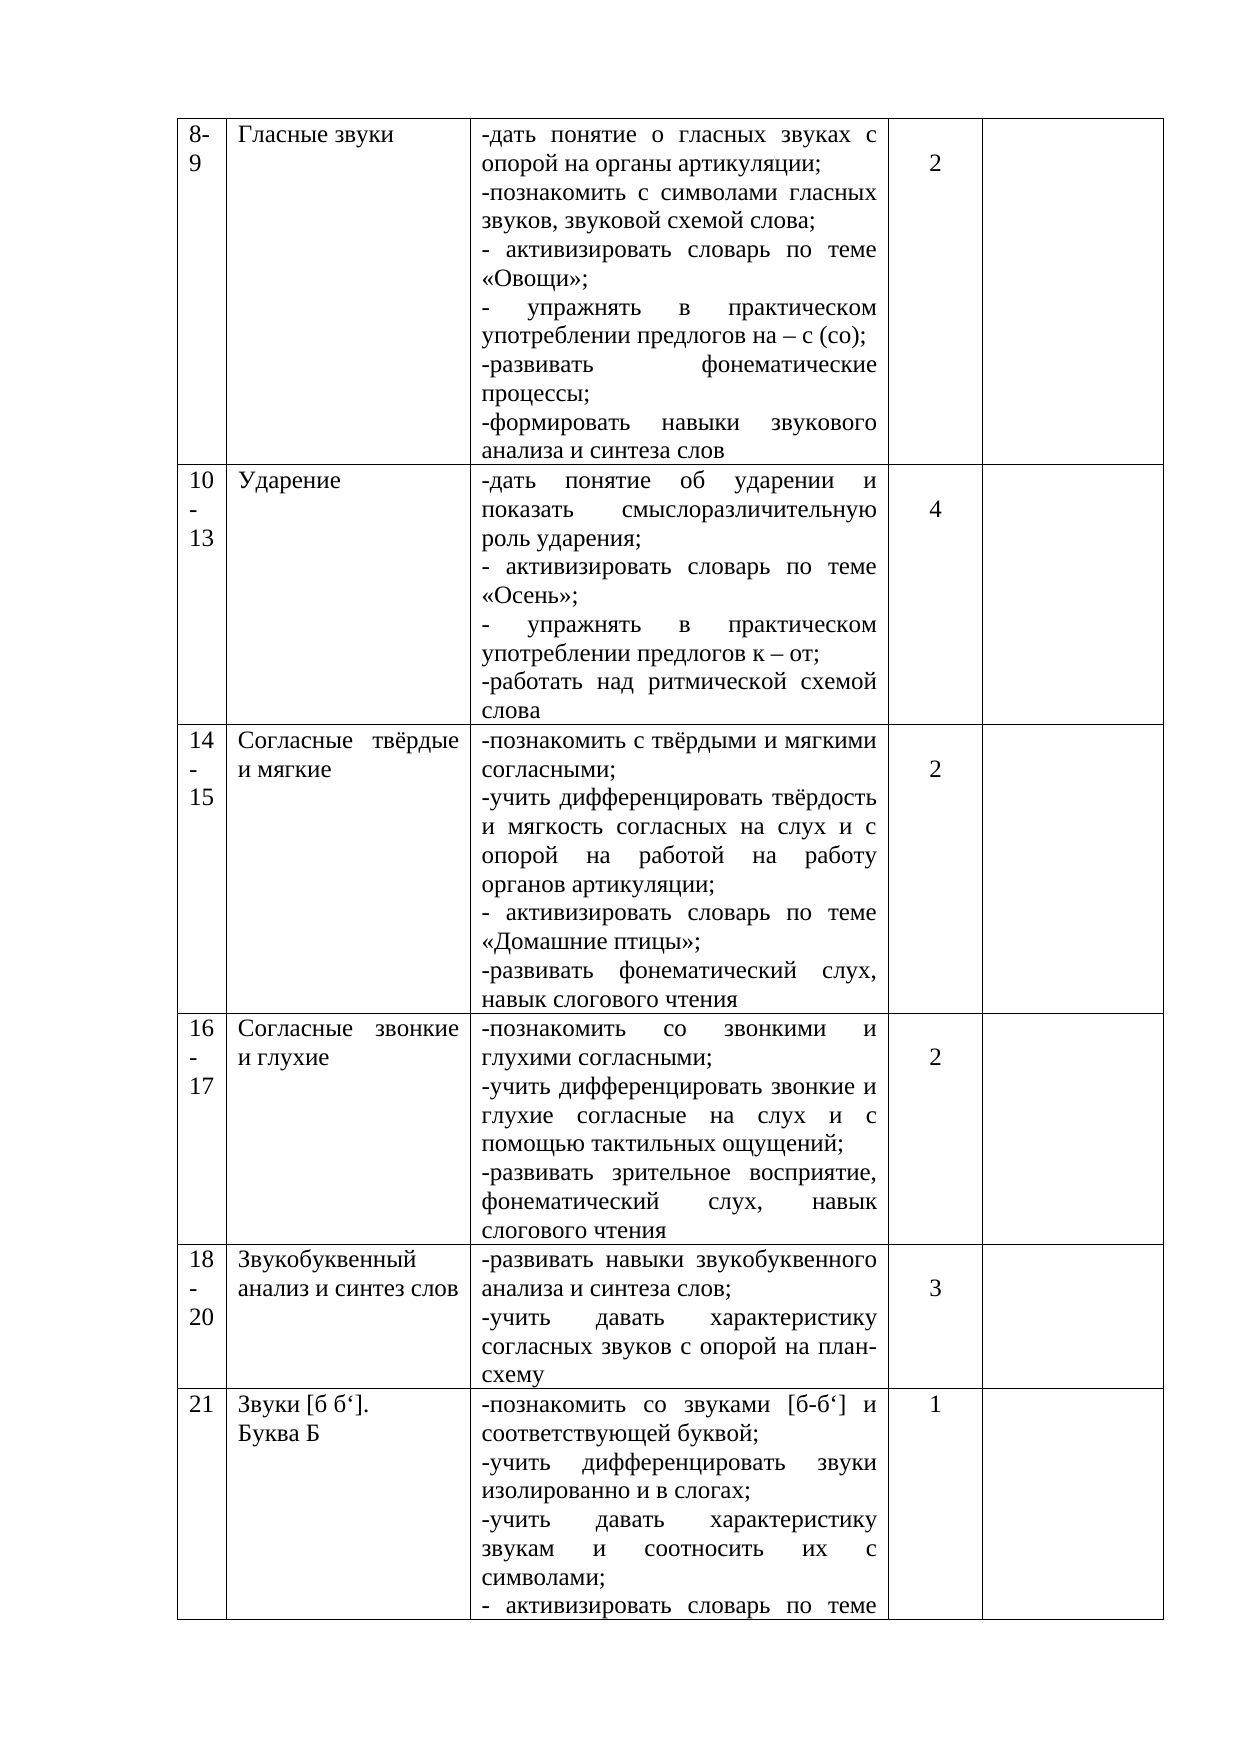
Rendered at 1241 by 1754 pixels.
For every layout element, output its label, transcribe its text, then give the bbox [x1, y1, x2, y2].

table_cell 18-20 [178, 1245, 226, 1388]
table_cell 3 [889, 1245, 982, 1388]
table_cell [983, 119, 1163, 464]
table_cell -развивать навыки звукобуквенного анализа и синтеза слов; -учить давать характеристику согласных звуков с опорой на план-схему [471, 1245, 888, 1388]
table_cell [983, 1014, 1163, 1243]
table_cell Гласные звуки [227, 119, 470, 464]
table_cell 16-17 [178, 1014, 226, 1243]
table_cell Согласные звонкие и глухие [227, 1014, 470, 1243]
table_cell 8-9 [178, 119, 226, 464]
table_cell Звукобуквенный анализ и синтез слов [227, 1245, 470, 1388]
table_cell [983, 1389, 1163, 1619]
table_cell Согласные твёрдые и мягкие [227, 725, 470, 1012]
table_cell 21 [178, 1389, 226, 1619]
table_cell -дать понятие об ударении и показать смыслоразличительную роль ударения; - активизировать словарь по теме «Осень»; - упражнять в практическом употреблении предлогов к – от; -работать над ритмической схемой слова [471, 465, 888, 724]
table_cell 14-15 [178, 725, 226, 1012]
table_cell -дать понятие о гласных звуках с опорой на органы артикуляции; -познакомить с символами гласных звуков, звуковой схемой слова; - активизировать словарь по теме «Овощи»; - упражнять в практическом употреблении предлогов на – с (со); -развивать фонематические процессы; -формировать навыки звукового анализа и синтеза слов [471, 119, 888, 464]
table_cell -познакомить с твёрдыми и мягкими согласными; -учить дифференцировать твёрдость и мягкость согласных на слух и с опорой на работой на работу органов артикуляции; - активизировать словарь по теме «Домашние птицы»; -развивать фонематический слух, навык слогового чтения [471, 725, 888, 1012]
table_cell [983, 725, 1163, 1012]
table_cell 4 [889, 465, 982, 724]
table_cell 1 [889, 1389, 982, 1619]
table_cell Ударение [227, 465, 470, 724]
table_cell [983, 1245, 1163, 1388]
table_cell [983, 465, 1163, 724]
table_cell 2 [889, 725, 982, 1012]
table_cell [227, 1389, 470, 1619]
table_cell 2 [889, 119, 982, 464]
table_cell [471, 1389, 888, 1619]
table_cell 10-13 [178, 465, 226, 724]
table_cell 2 [889, 1014, 982, 1243]
table_cell -познакомить со звонкими и глухими согласными; -учить дифференцировать звонкие и глухие согласные на слух и с помощью тактильных ощущений; -развивать зрительное восприятие, фонематический слух, навык слогового чтения [471, 1014, 888, 1243]
